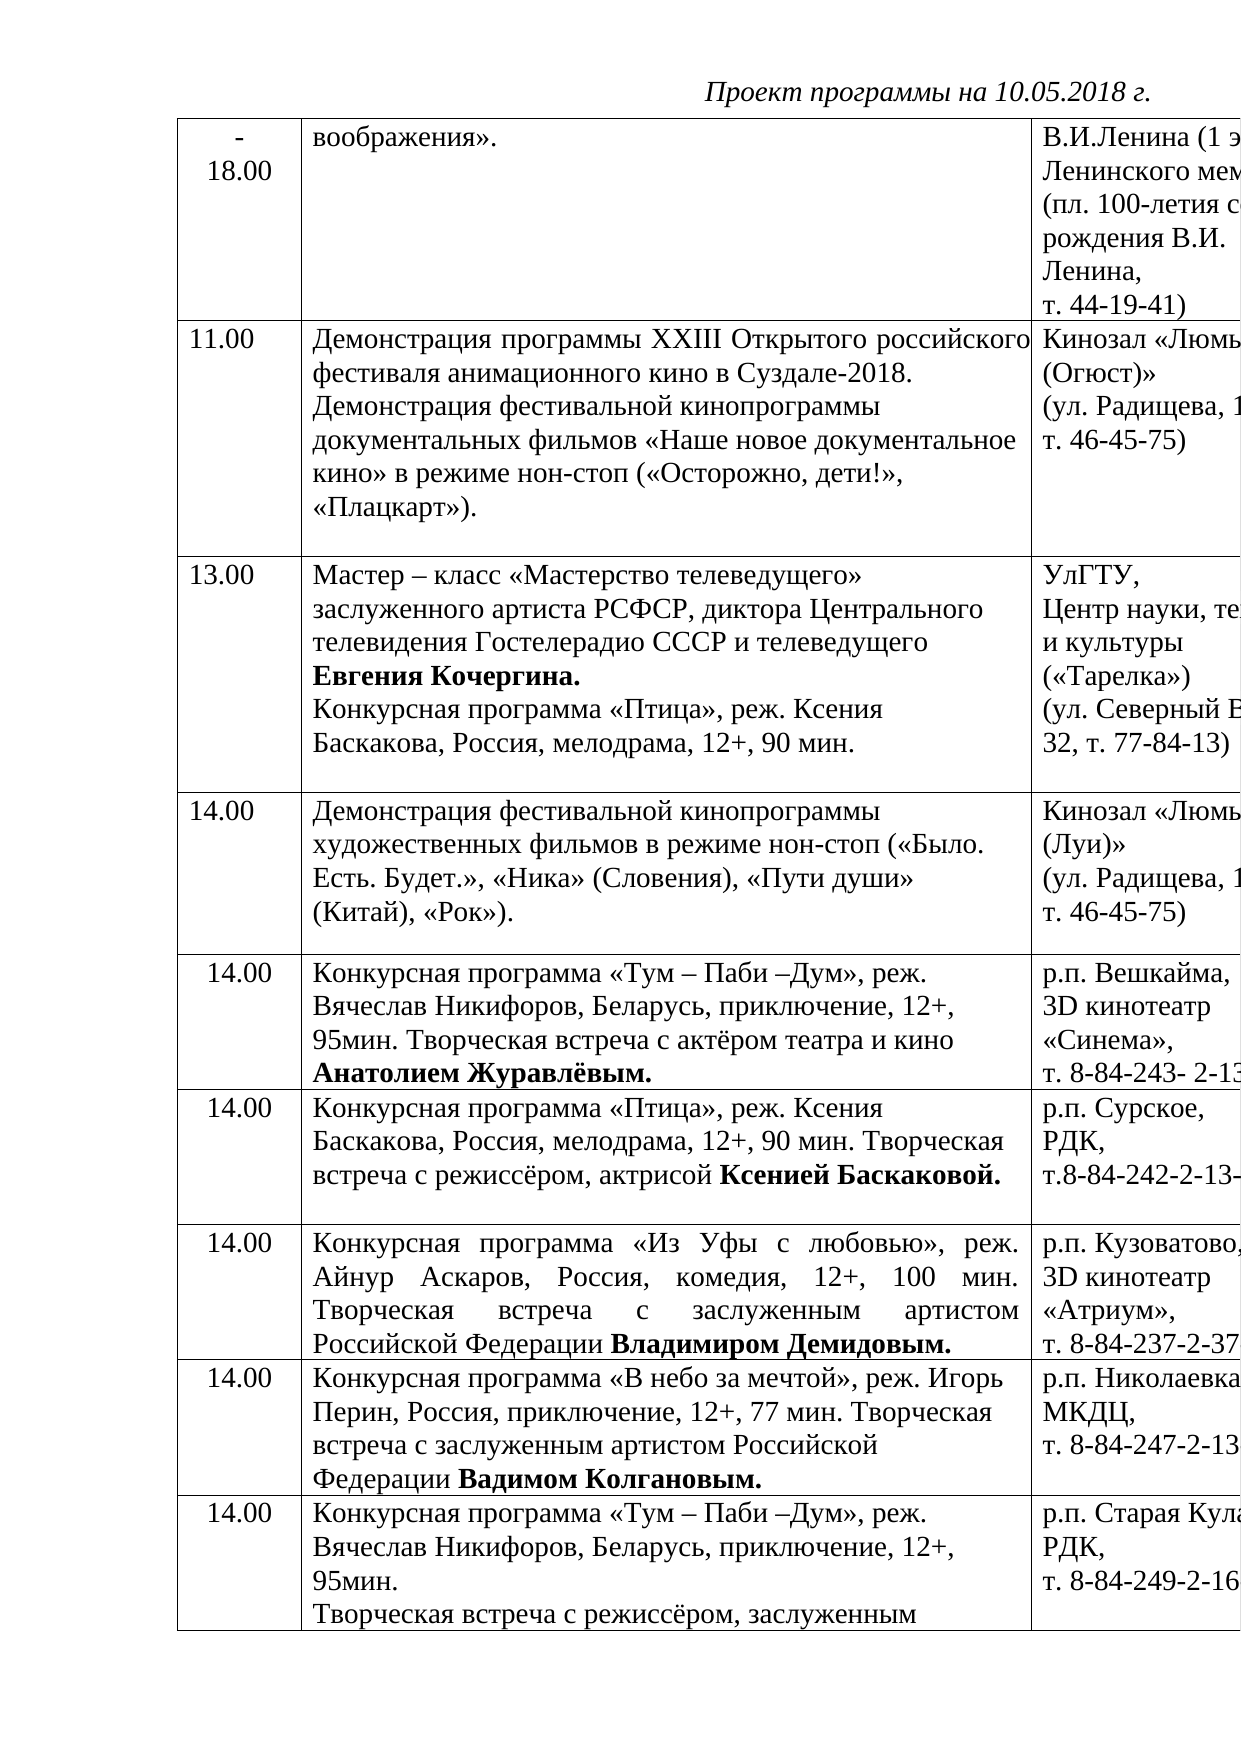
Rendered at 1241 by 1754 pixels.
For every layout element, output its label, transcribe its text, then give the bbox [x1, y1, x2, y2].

table_cell 14.00 [178, 1225, 301, 1359]
table_cell Демонстрация программы XXІIІ Открытого российского фестиваля анимационного кино в Суздале-2018. Демонстрация фестивальной кинопрограммы документальных фильмов «Наше новое документальное кино» в режиме нон-стоп («Осторожно, дети!», «Плацкарт»). [302, 321, 1031, 556]
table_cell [1032, 119, 1240, 320]
table_cell р.п. Вешкайма, 3D кинотеатр «Синема», т. 8-84-243- 2-13-55 [1032, 955, 1240, 1089]
table_cell 14.00 [178, 1496, 301, 1630]
table_cell 14.00 [178, 955, 301, 1089]
table_cell Конкурсная программа «Из Уфы с любовью», реж. Айнур Аскаров, Россия, комедия, 12+, 100 мин. Творческая встреча с заслуженным артистом Российской Федерации Владимиром Демидовым. [302, 1225, 1031, 1359]
table_cell Конкурсная программа «Тум – Паби –Дум», реж. Вячеслав Никифоров, Беларусь, приключение, 12+, 95мин. Творческая встреча с актёром театра и кино Анатолием Журавлёвым. [302, 955, 1031, 1089]
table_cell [302, 1496, 1031, 1630]
table_cell Мастер – класс «Мастерство телеведущего» заслуженного артиста РСФСР, диктора Центрального телевидения Гостелерадио СССР и телеведущего Евгения Кочергина. Конкурсная программа «Птица», реж. Ксения Баскакова, Россия, мелодрама, 12+, 90 мин. [302, 557, 1031, 792]
table_cell 14.00 [178, 1360, 301, 1494]
table_cell р.п. Кузоватово, 3D кинотеатр «Атриум», т. 8-84-237-2-37-57 [1032, 1225, 1240, 1359]
table_cell УлГТУ, Центр науки, техники и культуры («Тарелка») (ул. Северный Венец, 32, т. 77-84-13) [1032, 557, 1240, 792]
table_cell Демонстрация фестивальной кинопрограммы художественных фильмов в режиме нон-стоп («Было. Есть. Будет.», «Ника» (Словения), «Пути души» (Китай), «Рок»). [302, 793, 1031, 954]
table_cell 11.00 [178, 321, 301, 556]
table_cell Конкурсная программа «Птица», реж. Ксения Баскакова, Россия, мелодрама, 12+, 90 мин. Творческая встреча с режиссёром, актрисой Ксенией Баскаковой. [302, 1090, 1031, 1224]
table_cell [302, 119, 1031, 320]
table_cell 10.00 - 18.00 [178, 119, 301, 320]
table_cell Конкурсная программа «В небо за мечтой», реж. Игорь Перин, Россия, приключение, 12+, 77 мин. Творческая встреча с заслуженным артистом Российской Федерации Вадимом Колгановым. [302, 1360, 1031, 1494]
table_cell Кинозал «Люмьер (Луи)» (ул. Радищева, 148, т. 46-45-75) [1032, 793, 1240, 954]
table_cell 13.00 [178, 557, 301, 792]
table_cell р.п. Николаевка, МКДЦ, т. 8-84-247-2-13-94 [1032, 1360, 1240, 1494]
table_cell р.п. Сурское, РДК, т.8-84-242-2-13-51 [1032, 1090, 1240, 1224]
table_cell Кинозал «Люмьер (Огюст)» (ул. Радищева, 148, т. 46-45-75) [1032, 321, 1240, 556]
table_cell 14.00 [178, 793, 301, 954]
table_cell 14.00 [178, 1090, 301, 1224]
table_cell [1032, 1496, 1240, 1630]
